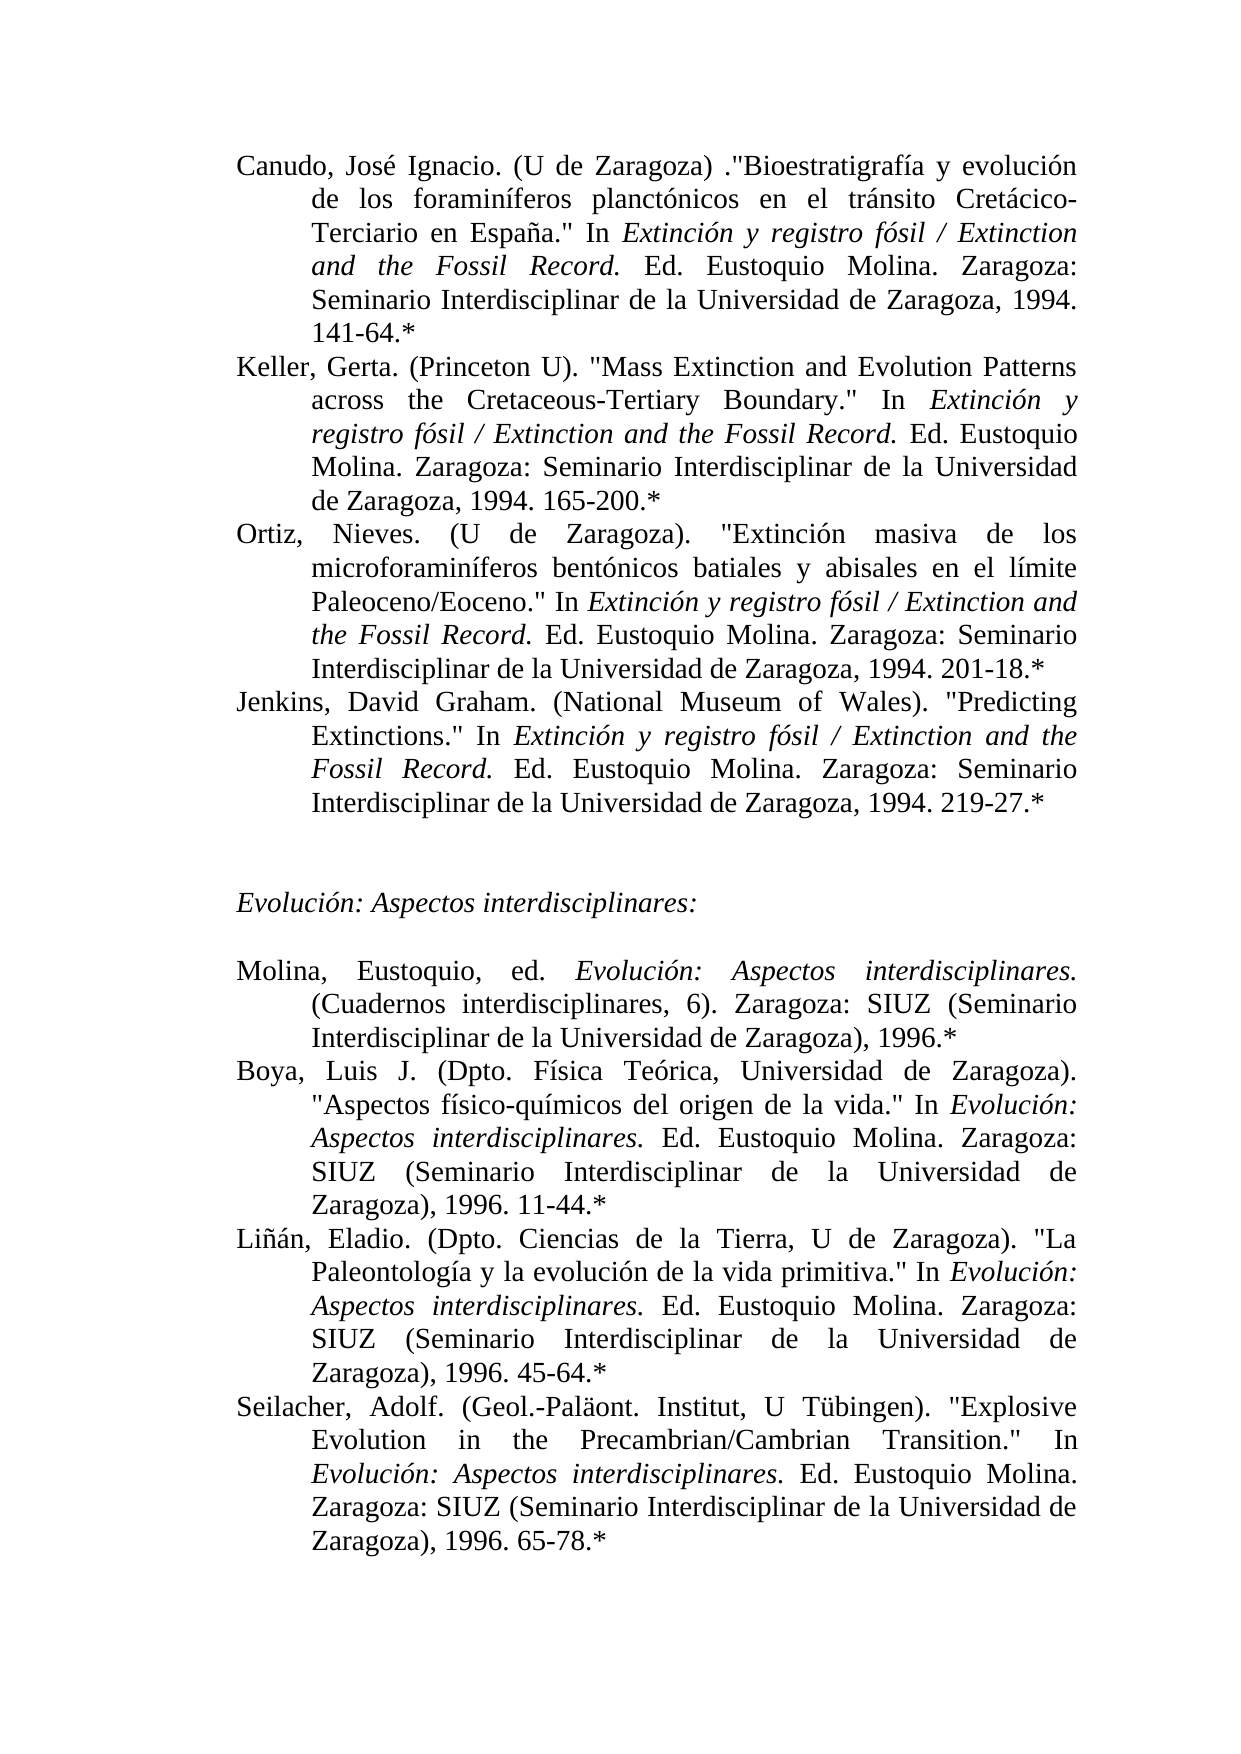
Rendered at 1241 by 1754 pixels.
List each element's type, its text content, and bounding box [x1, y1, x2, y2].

text Seilacher, Adolf. (Geol.-Paläont. Institut, U Tübingen). "Explosive Evolution in the Precambrian/Cambrian Transition." In Evolución: Aspectos interdisciplinares. Ed. Eustoquio Molina. Zaragoza: SIUZ (Seminario Interdisciplinar de la Universidad de Zaragoza), 1996. 65-78.* [236, 1389, 1078, 1556]
text Keller, Gerta. (Princeton U). "Mass Extinction and Evolution Patterns across the Cretaceous-Tertiary Boundary." In Extinción y registro fósil / Extinction and the Fossil Record. Ed. Eustoquio Molina. Zaragoza: Seminario Interdisciplinar de la Universidad de Zaragoza, 1994. 165-200.* [236, 349, 1078, 517]
text Boya, Luis J. (Dpto. Física Teórica, Universidad de Zaragoza). "Aspectos físico-químicos del origen de la vida." In Evolución: Aspectos interdisciplinares. Ed. Eustoquio Molina. Zaragoza: SIUZ (Seminario Interdisciplinar de la Universidad de Zaragoza), 1996. 11-44.* [236, 1053, 1078, 1221]
text Canudo, José Ignacio. (U de Zaragoza) ."Bioestratigrafía y evolución de los foraminíferos planctónicos en el tránsito Cretácico-Terciario en España." In Extinción y registro fósil / Extinction and the Fossil Record. Ed. Eustoquio Molina. Zaragoza: Seminario Interdisciplinar de la Universidad de Zaragoza, 1994. 141-64.* [236, 148, 1078, 349]
text Molina, Eustoquio, ed. Evolución: Aspectos interdisciplinares. (Cuadernos interdisciplinares, 6). Zaragoza: SIUZ (Seminario Interdisciplinar de la Universidad de Zaragoza), 1996.* [236, 953, 1078, 1053]
text Evolución: Aspectos interdisciplinares: [236, 886, 1078, 919]
text Jenkins, David Graham. (National Museum of Wales). "Predicting Extinctions." In Extinción y registro fósil / Extinction and the Fossil Record. Ed. Eustoquio Molina. Zaragoza: Seminario Interdisciplinar de la Universidad de Zaragoza, 1994. 219-27.* [236, 684, 1078, 818]
text Ortiz, Nieves. (U de Zaragoza). "Extinción masiva de los microforaminíferos bentónicos batiales y abisales en el límite Paleoceno/Eoceno." In Extinción y registro fósil / Extinction and the Fossil Record. Ed. Eustoquio Molina. Zaragoza: Seminario Interdisciplinar de la Universidad de Zaragoza, 1994. 201-18.* [236, 517, 1078, 684]
text Liñán, Eladio. (Dpto. Ciencias de la Tierra, U de Zaragoza). "La Paleontología y la evolución de la vida primitiva." In Evolución: Aspectos interdisciplinares. Ed. Eustoquio Molina. Zaragoza: SIUZ (Seminario Interdisciplinar de la Universidad de Zaragoza), 1996. 45-64.* [236, 1221, 1078, 1389]
